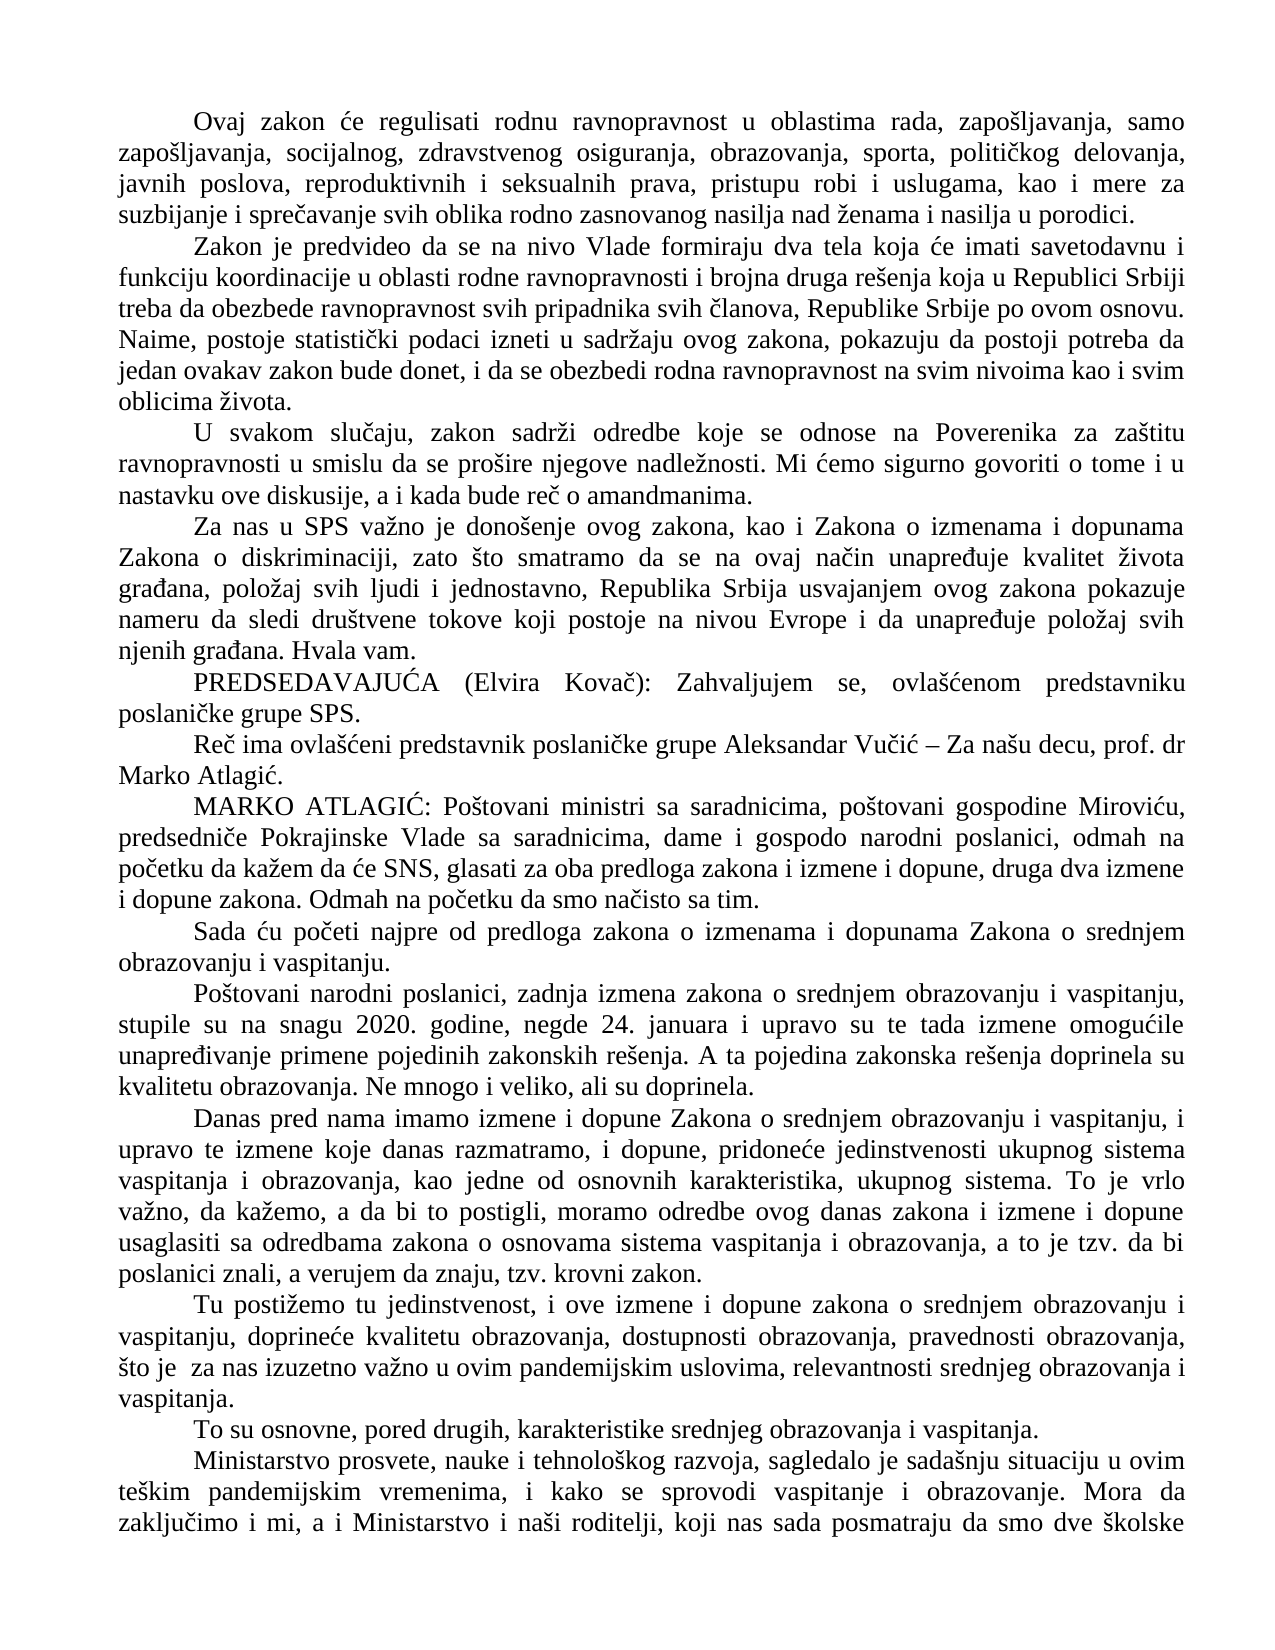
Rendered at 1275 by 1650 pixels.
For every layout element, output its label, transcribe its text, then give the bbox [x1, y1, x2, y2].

text MARKO ATLAGIĆ: Poštovani ministri sa saradnicima, poštovani gospodine Miroviću, predsedniče Pokrajinske Vlade sa saradnicima, dame i gospodo narodni poslanici, odmah na početku da kažem da će SNS, glasati za oba predloga zakona i izmene i dopune, druga dva izmene i dopune zakona. Odmah na početku da smo načisto sa tim. [118, 790, 1186, 915]
text U svakom slučaju, zakon sadrži odredbe koje se odnose na Poverenika za zaštitu ravnopravnosti u smislu da se prošire njegove nadležnosti. Mi ćemo sigurno govoriti o tome i u nastavku ove diskusije, a i kada bude reč o amandmanima. [118, 416, 1186, 510]
text Ovaj zakon će regulisati rodnu ravnopravnost u oblastima rada, zapošljavanja, samo zapošljavanja, socijalnog, zdravstvenog osiguranja, obrazovanja, sporta, političkog delovanja, javnih poslova, reproduktivnih i seksualnih prava, pristupu robi i uslugama, kao i mere za suzbijanje i sprečavanje svih oblika rodno zasnovanog nasilja nad ženama i nasilja u porodici. [118, 105, 1186, 229]
text Tu postižemo tu jedinstvenost, i ove izmene i dopune zakona o srednjem obrazovanju i vaspitanju, doprineće kvalitetu obrazovanja, dostupnosti obrazovanja, pravednosti obrazovanja, što je za nas izuzetno važno u ovim pandemijskim uslovima, relevantnosti srednjeg obrazovanja i vaspitanja. [118, 1288, 1186, 1413]
text PREDSEDAVAJUĆA (Elvira Kovač): Zahvaljujem se, ovlašćenom predstavniku poslaničke grupe SPS. [118, 666, 1186, 728]
text Zakon je predvideo da se na nivo Vlade formiraju dva tela koja će imati savetodavnu i funkciju koordinacije u oblasti rodne ravnopravnosti i brojna druga rešenja koja u Republici Srbiji treba da obezbede ravnopravnost svih pripadnika svih članova, Republike Srbije po ovom osnovu. Naime, postoje statistički podaci izneti u sadržaju ovog zakona, pokazuju da postoji potreba da jedan ovakav zakon bude donet, i da se obezbedi rodna ravnopravnost na svim nivoima kao i svim oblicima života. [118, 229, 1186, 416]
text Danas pred nama imamo izmene i dopune Zakona o srednjem obrazovanju i vaspitanju, i upravo te izmene koje danas razmatramo, i dopune, pridoneće jedinstvenosti ukupnog sistema vaspitanja i obrazovanja, kao jedne od osnovnih karakteristika, ukupnog sistema. To je vrlo važno, da kažemo, a da bi to postigli, moramo odredbe ovog danas zakona i izmene i dopune usaglasiti sa odredbama zakona o osnovama sistema vaspitanja i obrazovanja, a to je tzv. da bi poslanici znali, a verujem da znaju, tzv. krovni zakon. [118, 1102, 1186, 1288]
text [118, 1444, 1186, 1538]
text Reč ima ovlašćeni predstavnik poslaničke grupe Aleksandar Vučić – Za našu decu, prof. dr Marko Atlagić. [118, 728, 1186, 790]
text Sada ću početi najpre od predloga zakona o izmenama i dopunama Zakona o srednjem obrazovanju i vaspitanju. [118, 915, 1186, 977]
text Poštovani narodni poslanici, zadnja izmena zakona o srednjem obrazovanju i vaspitanju, stupile su na snagu 2020. godine, negde 24. januara i upravo su te tada izmene omogućile unapređivanje primene pojedinih zakonskih rešenja. A ta pojedina zakonska rešenja doprinela su kvalitetu obrazovanja. Ne mnogo i veliko, ali su doprinela. [118, 977, 1186, 1102]
text To su osnovne, pored drugih, karakteristike srednjeg obrazovanja i vaspitanja. [118, 1413, 1186, 1444]
text Za nas u SPS važno je donošenje ovog zakona, kao i Zakona o izmenama i dopunama Zakona o diskriminaciji, zato što smatramo da se na ovaj način unapređuje kvalitet života građana, položaj svih ljudi i jednostavno, Republika Srbija usvajanjem ovog zakona pokazuje nameru da sledi društvene tokove koji postoje na nivou Evrope i da unapređuje položaj svih njenih građana. Hvala vam. [118, 510, 1186, 666]
